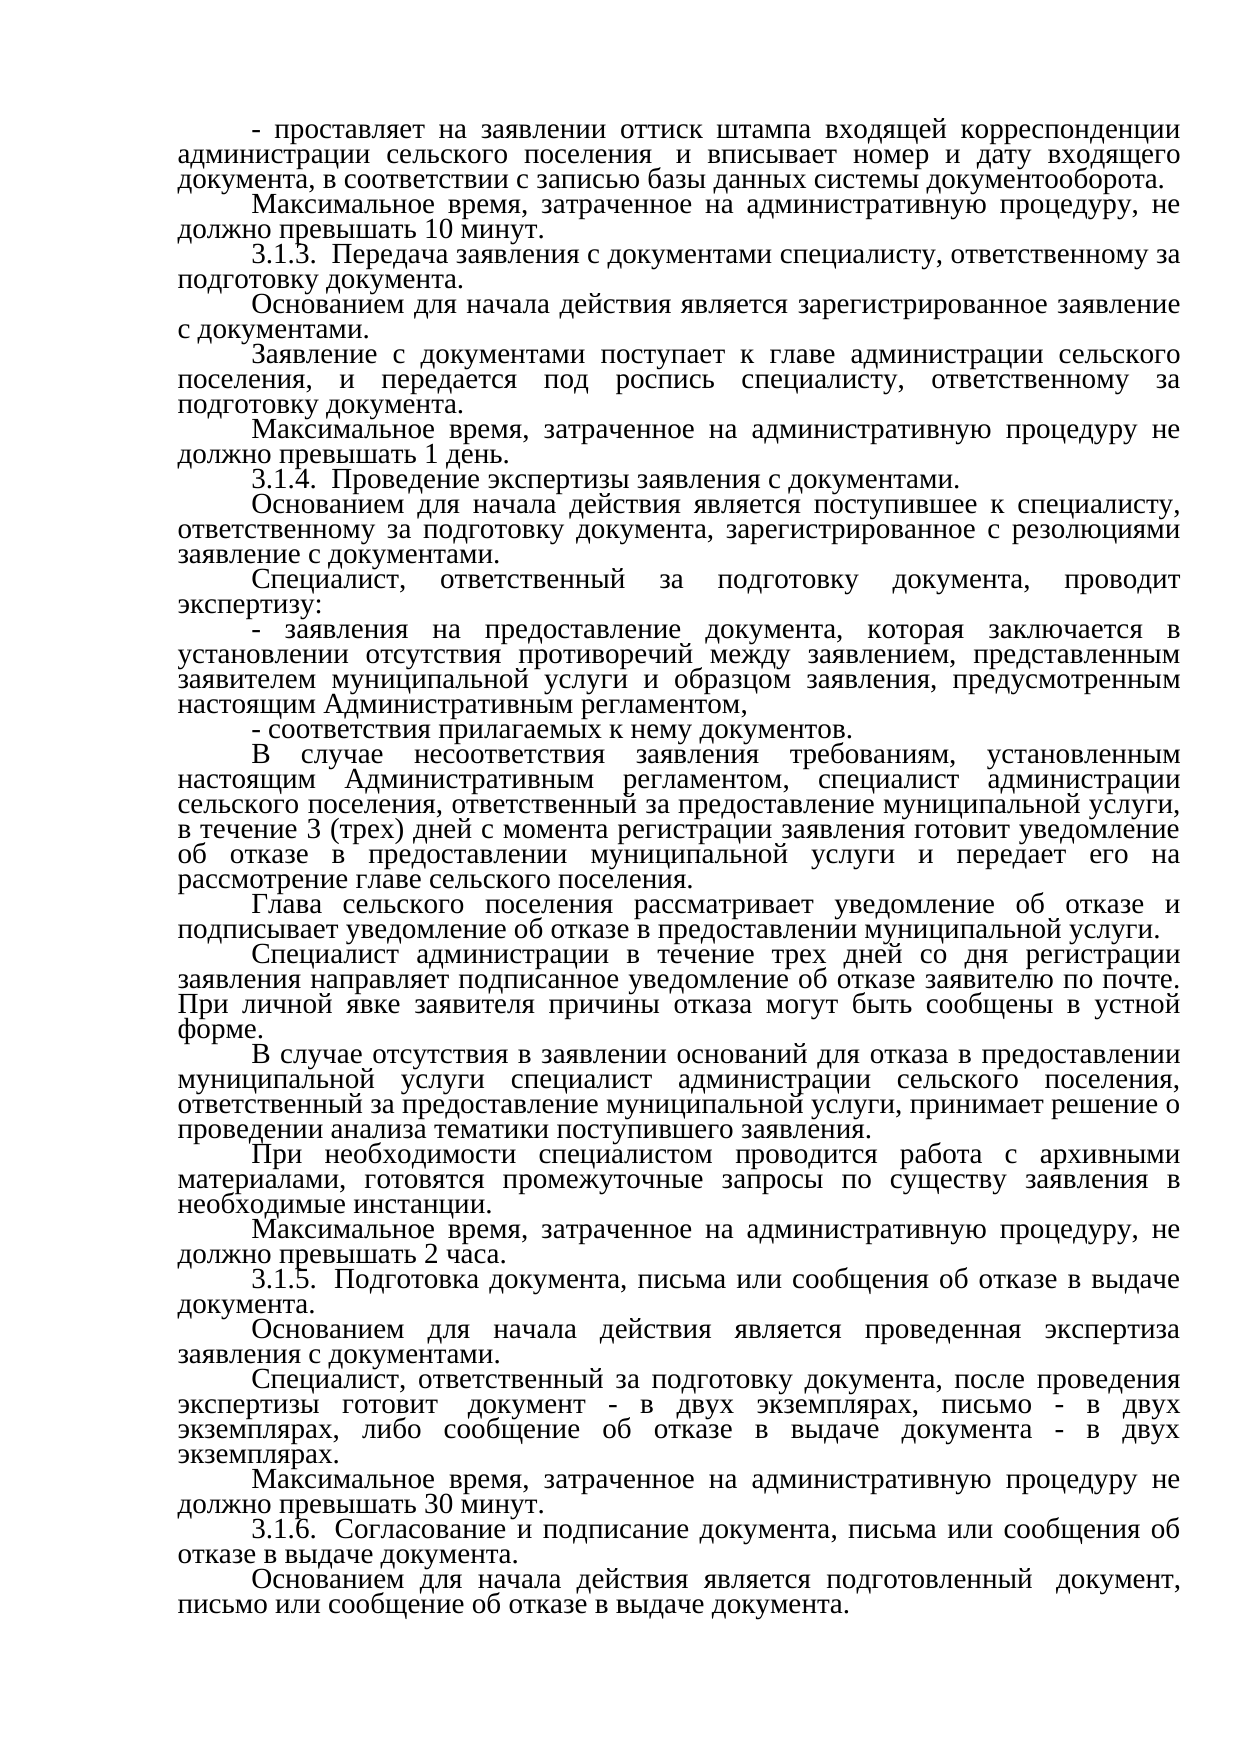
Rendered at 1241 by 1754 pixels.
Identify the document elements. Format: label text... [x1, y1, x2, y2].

text Специалист администрации в течение трех дней со дня регистрации заявления направляет подписанное уведомление об отказе заявителю по почте. При личной явке заявителя причины отказа могут быть сообщены в устной форме. [177, 943, 1181, 1043]
text Глава сельского поселения рассматривает уведомление об отказе и подписывает уведомление об отказе в предоставлении муниципальной услуги. [177, 893, 1181, 943]
text 3.1.4. Проведение экспертизы заявления с документами. [177, 468, 1181, 493]
text Заявление с документами поступает к главе администрации сельского поселения, и передается под роспись специалисту, ответственному за подготовку документа. [177, 343, 1181, 418]
text Максимальное время, затраченное на административную процедуру не должно превышать 30 минут. [177, 1468, 1181, 1518]
text 3.1.5. Подготовка документа, письма или сообщения об отказе в выдаче документа. [177, 1268, 1181, 1318]
text - заявления на предоставление документа, которая заключается в установлении отсутствия противоречий между заявлением, представленным заявителем муниципальной услуги и образцом заявления, предусмотренным настоящим Административным регламентом, [177, 618, 1181, 718]
text Максимальное время, затраченное на административную процедуру не должно превышать 1 день. [177, 418, 1181, 468]
text Специалист, ответственный за подготовку документа, после проведения экспертизы готовит документ - в двух экземплярах, письмо - в двух экземплярах, либо сообщение об отказе в выдаче документа - в двух экземплярах. [177, 1368, 1181, 1468]
text Максимальное время, затраченное на административную процедуру, не должно превышать 2 часа. [177, 1218, 1181, 1268]
text Основанием для начала действия является зарегистрированное заявление с документами. [177, 293, 1181, 343]
text В случае несоответствия заявления требованиям, установленным настоящим Административным регламентом, специалист администрации сельского поселения, ответственный за предоставление муниципальной услуги, в течение 3 (трех) дней с момента регистрации заявления готовит уведомление об отказе в предоставлении муниципальной услуги и передает его на рассмотрение главе сельского поселения. [177, 743, 1181, 893]
text Специалист, ответственный за подготовку документа, проводит экспертизу: [177, 568, 1181, 618]
text - проставляет на заявлении оттиск штампа входящей корреспонденции администрации сельского поселения и вписывает номер и дату входящего документа, в соответствии с записью базы данных системы документооборота. [177, 118, 1181, 193]
text При необходимости специалистом проводится работа с архивными материалами, готовятся промежуточные запросы по существу заявления в необходимые инстанции. [177, 1143, 1181, 1218]
text Основанием для начала действия является поступившее к специалисту, ответственному за подготовку документа, зарегистрированное с резолюциями заявление с документами. [177, 493, 1181, 568]
text Максимальное время, затраченное на административную процедуру, не должно превышать 10 минут. [177, 193, 1181, 243]
text 3.1.6. Согласование и подписание документа, письма или сообщения об отказе в выдаче документа. [177, 1518, 1181, 1568]
text 3.1.3. Передача заявления с документами специалисту, ответственному за подготовку документа. [177, 243, 1181, 293]
text Основанием для начала действия является подготовленный документ, письмо или сообщение об отказе в выдаче документа. [177, 1568, 1181, 1618]
text В случае отсутствия в заявлении оснований для отказа в предоставлении муниципальной услуги специалист администрации сельского поселения, ответственный за предоставление муниципальной услуги, принимает решение о проведении анализа тематики поступившего заявления. [177, 1043, 1181, 1143]
text Основанием для начала действия является проведенная экспертиза заявления с документами. [177, 1318, 1181, 1368]
text - соответствия прилагаемых к нему документов. [177, 718, 1181, 743]
